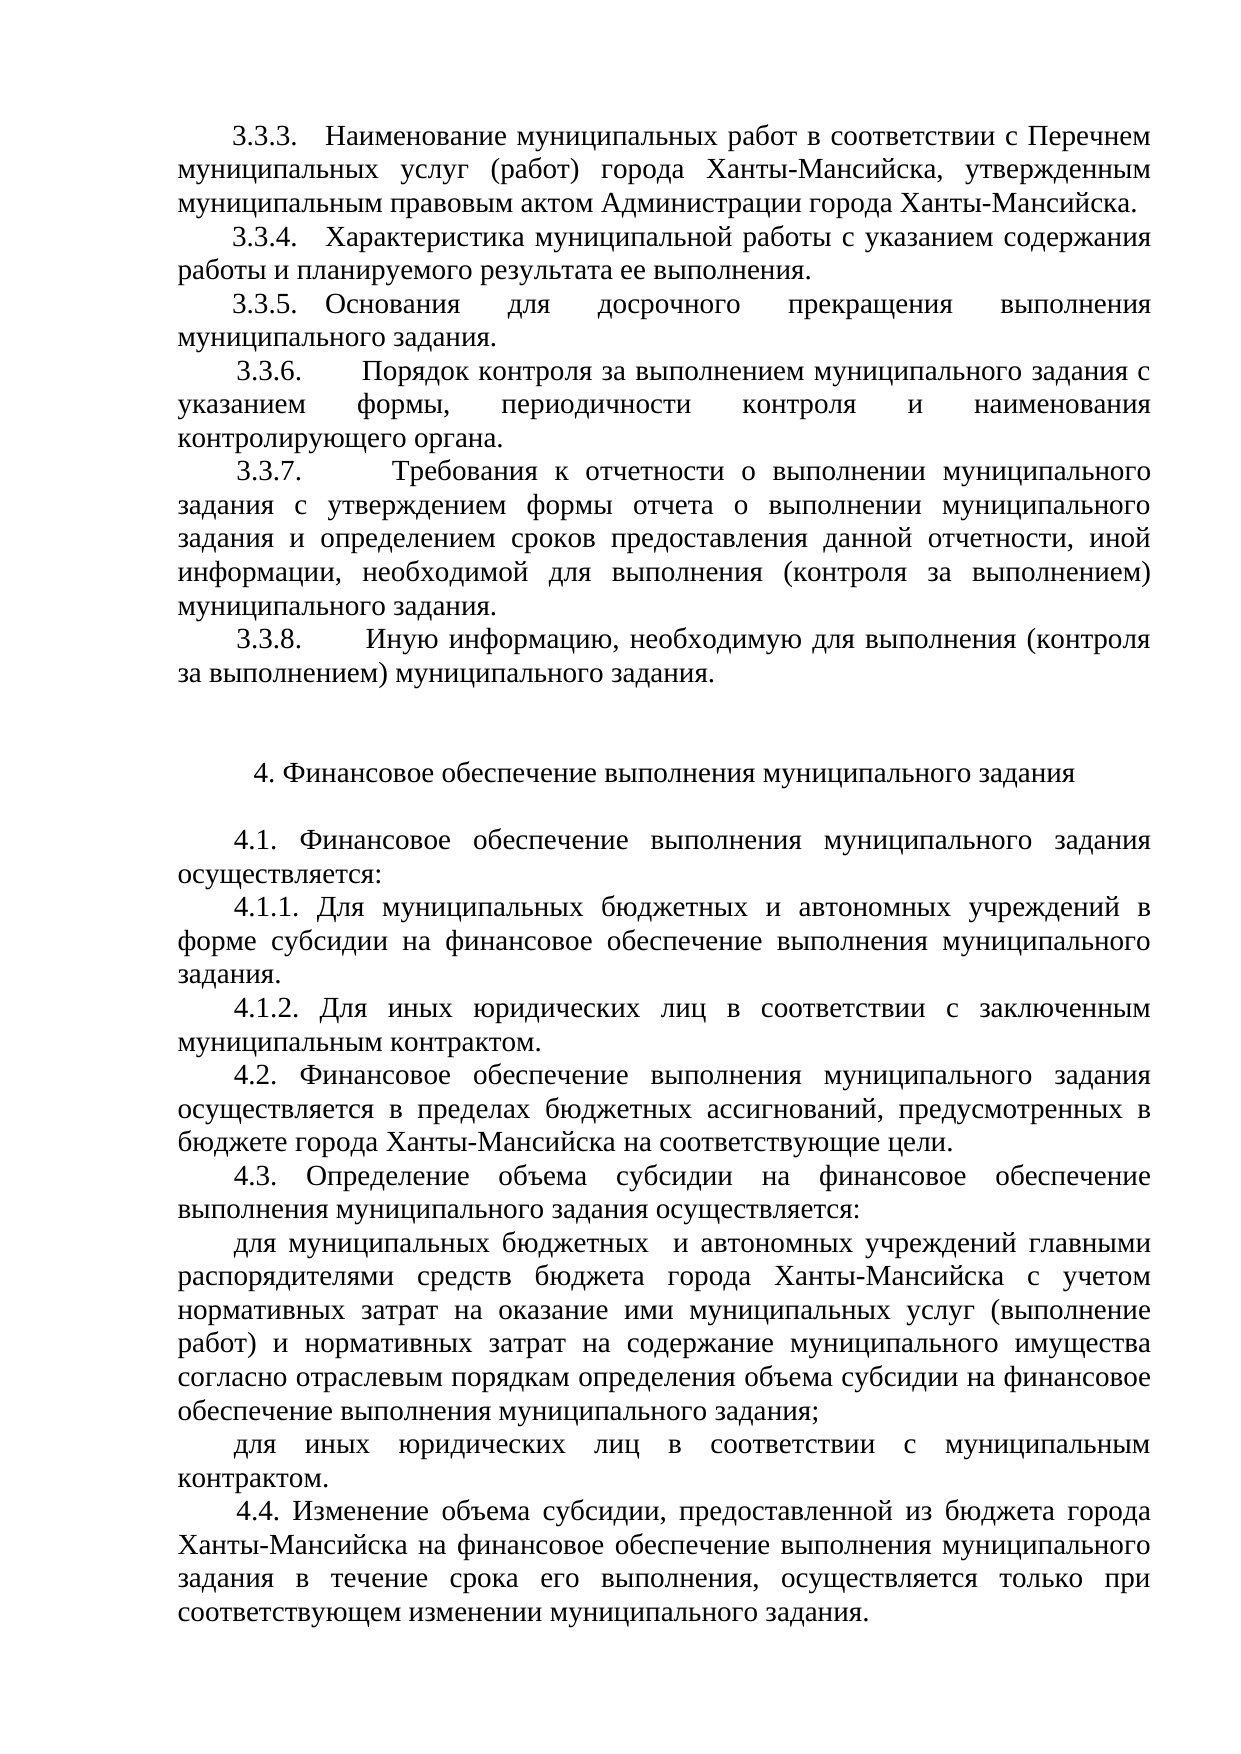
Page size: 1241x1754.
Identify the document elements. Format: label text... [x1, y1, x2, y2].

text 4.2. Финансовое обеспечение выполнения муниципального задания осуществляется в пределах бюджетных ассигнований, предусмотренных в бюджете города Ханты-Мансийска на соответствующие цели. [177, 1057, 1152, 1158]
text 3.3.7. Требования к отчетности о выполнении муниципального задания с утверждением формы отчета о выполнении муниципального задания и определением сроков предоставления данной отчетности, иной информации, необходимой для выполнения (контроля за выполнением) муниципального задания. [177, 453, 1152, 621]
text 3.3.5. Основания для досрочного прекращения выполнения муниципального задания. [177, 286, 1152, 353]
text 3.3.6. Порядок контроля за выполнением муниципального задания с указанием формы, периодичности контроля и наименования контролирующего органа. [177, 353, 1152, 453]
text 4.3. Определение объема субсидии на финансовое обеспечение выполнения муниципального задания осуществляется: [177, 1158, 1152, 1225]
text 4.1.1. Для муниципальных бюджетных и автономных учреждений в форме субсидии на финансовое обеспечение выполнения муниципального задания. [177, 889, 1152, 990]
text 4.1. Финансовое обеспечение выполнения муниципального задания осуществляется: [177, 822, 1152, 889]
text 4.4. Изменение объема субсидии, предоставленной из бюджета города Ханты-Мансийска на финансовое обеспечение выполнения муниципального задания в течение срока его выполнения, осуществляется только при соответствующем изменении муниципального задания. [177, 1493, 1152, 1627]
text 3.3.8. Иную информацию, необходимую для выполнения (контроля за выполнением) муниципального задания. [177, 621, 1152, 688]
text 3.3.3. Наименование муниципальных работ в соответствии с Перечнем муниципальных услуг (работ) города Ханты-Мансийска, утвержденным муниципальным правовым актом Администрации города Ханты-Мансийска. [177, 118, 1152, 219]
text 4.1.2. Для иных юридических лиц в соответствии с заключенным муниципальным контрактом. [177, 990, 1152, 1057]
text 3.3.4. Характеристика муниципальной работы с указанием содержания работы и планируемого результата ее выполнения. [177, 219, 1152, 286]
text для иных юридических лиц в соответствии с муниципальным контрактом. [177, 1426, 1152, 1493]
text 4. Финансовое обеспечение выполнения муниципального задания [177, 755, 1152, 789]
text для муниципальных бюджетных и автономных учреждений главными распорядителями средств бюджета города Ханты-Мансийска с учетом нормативных затрат на оказание ими муниципальных услуг (выполнение работ) и нормативных затрат на содержание муниципального имущества согласно отраслевым порядкам определения объема субсидии на финансовое обеспечение выполнения муниципального задания; [177, 1225, 1152, 1426]
